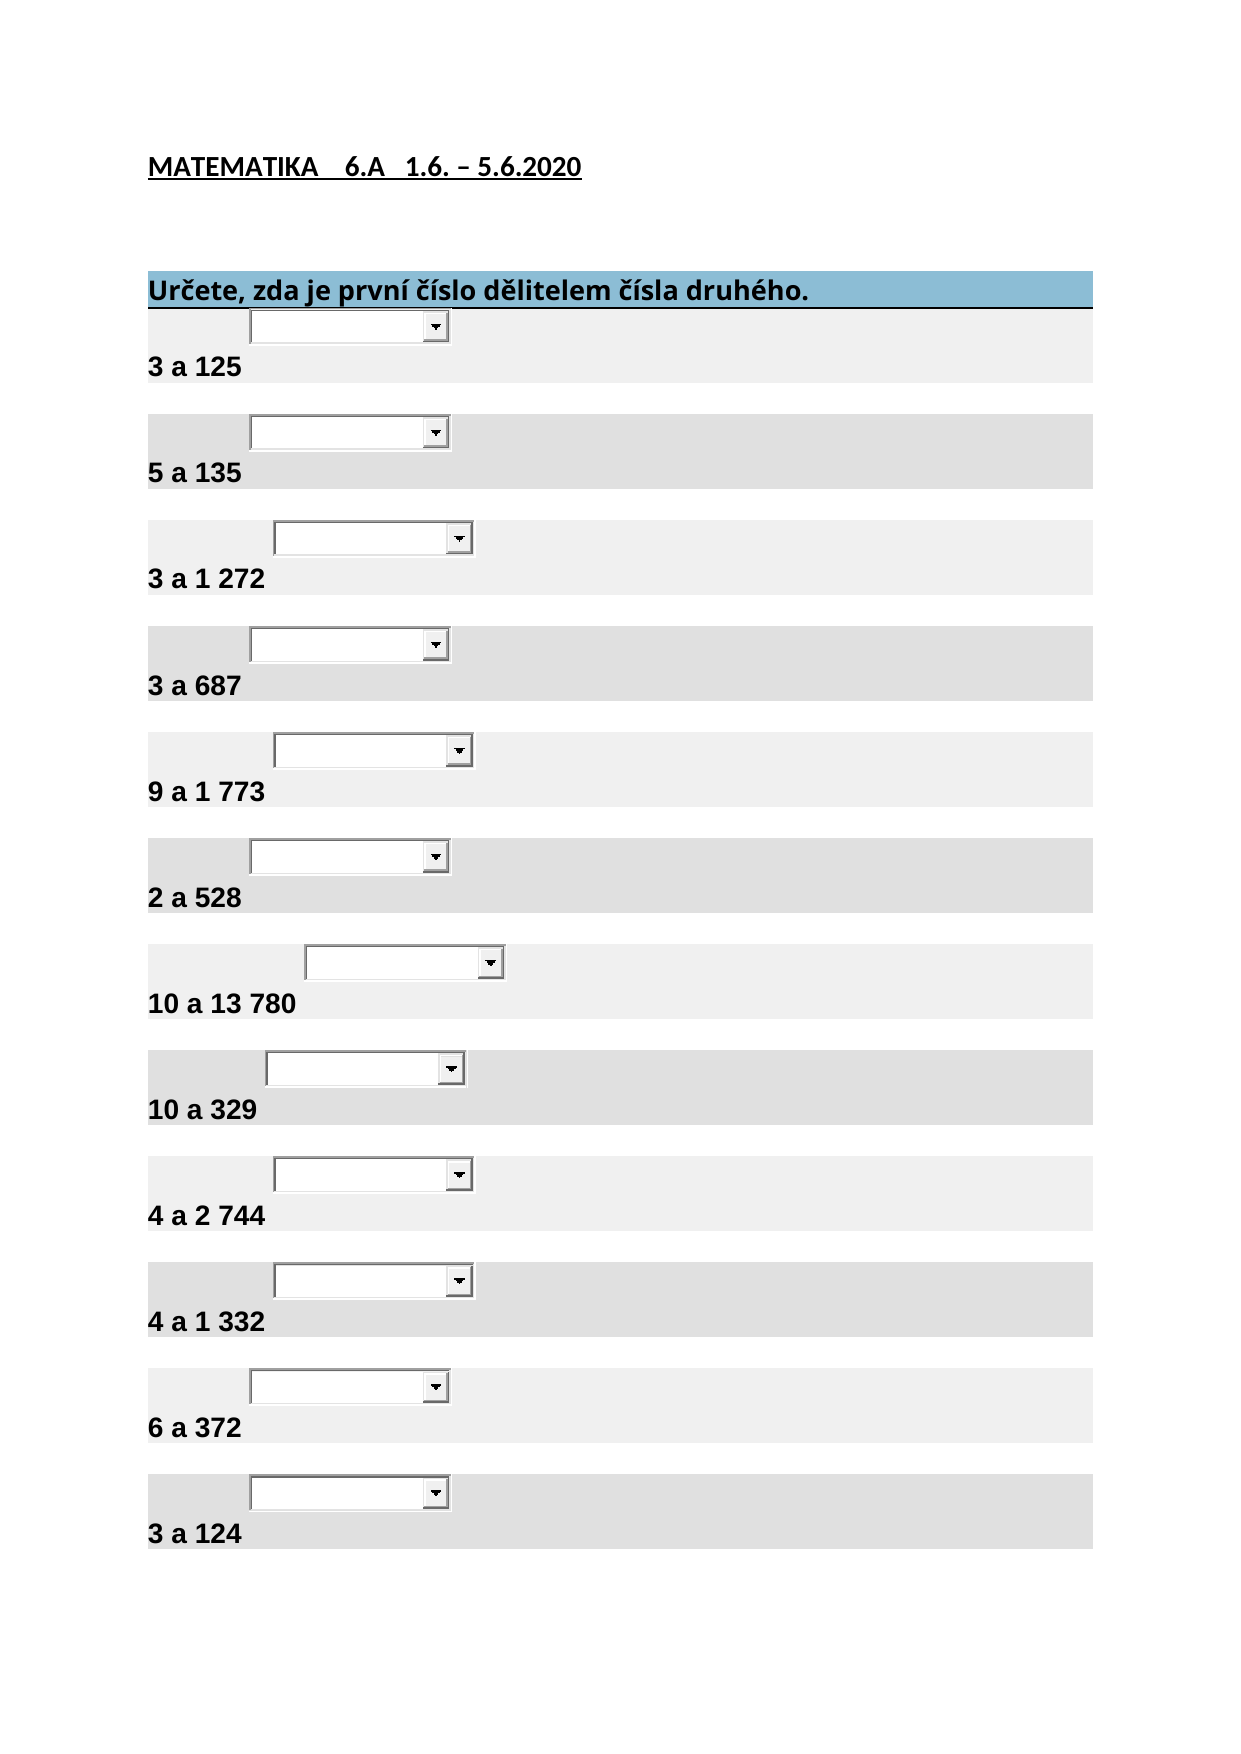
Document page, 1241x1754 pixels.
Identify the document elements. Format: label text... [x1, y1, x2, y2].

text 6 a 372 [148, 1368, 1093, 1443]
text 3 a 687 [148, 626, 1093, 701]
text 10 a 329 [148, 1050, 1093, 1125]
text MATEMATIKA 6.A 1.6. – 5.6.2020 [148, 148, 1093, 183]
text Určete, zda je první číslo dělitelem čísla druhého. [148, 271, 1093, 307]
text 4 a 1 332 [148, 1262, 1093, 1337]
text 3 a 124 [148, 1474, 1093, 1549]
text 3 a 125 [148, 309, 1093, 383]
text 3 a 1 272 [148, 520, 1093, 595]
text 9 a 1 773 [148, 732, 1093, 807]
text 5 a 135 [148, 414, 1093, 489]
text 2 a 528 [148, 838, 1093, 913]
text 4 a 2 744 [148, 1156, 1093, 1231]
text 10 a 13 780 [148, 944, 1093, 1019]
